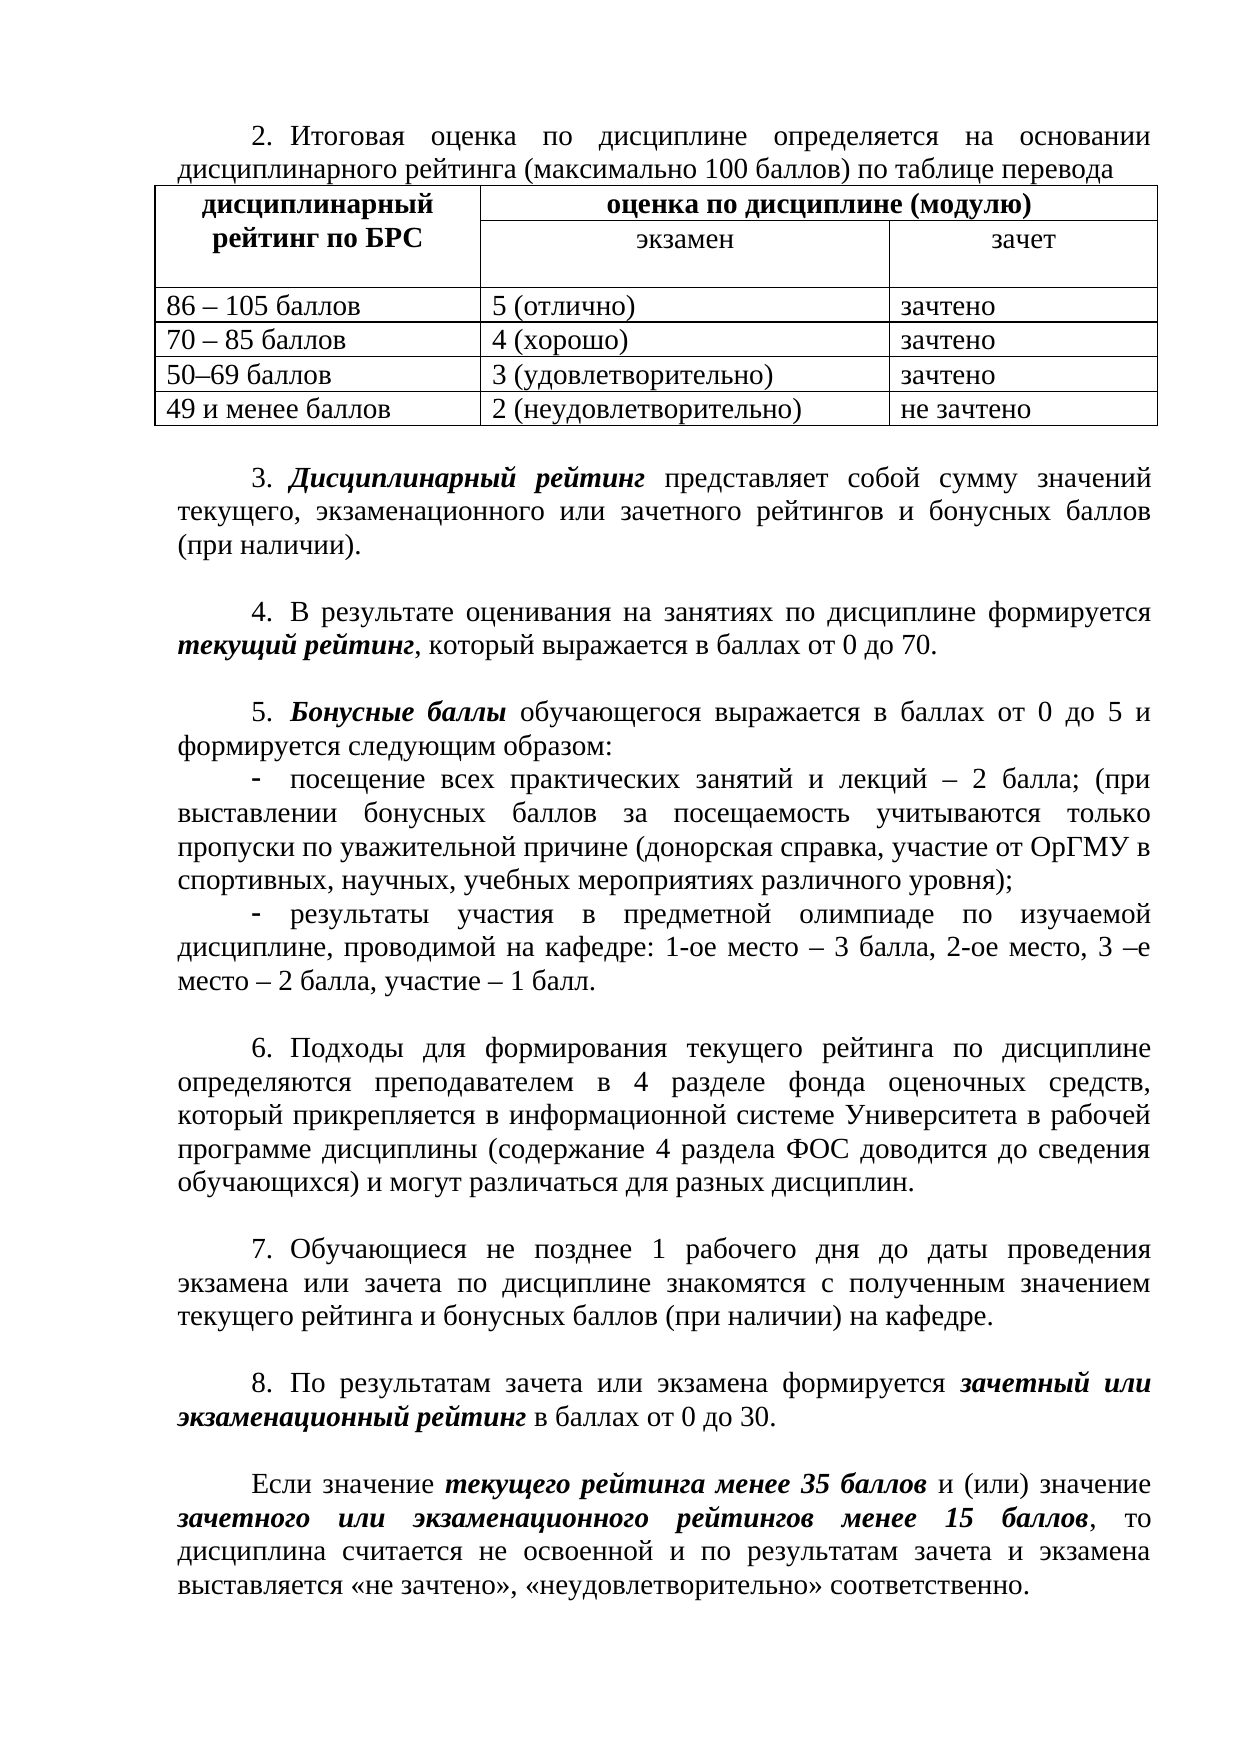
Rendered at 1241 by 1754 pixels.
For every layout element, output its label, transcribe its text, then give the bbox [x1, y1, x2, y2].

table_header оценка по дисциплине (модулю) [481, 186, 1157, 220]
text Если значение текущего рейтинга менее 35 баллов и (или) значение зачетного или экзаменационного рейтингов менее 15 баллов, то дисциплина считается не освоенной и по результатам зачета и экзамена выставляется «не зачтено», «неудовлетворительно» соответственно. [177, 1466, 1152, 1600]
table_cell 2 (неудовлетворительно) [481, 392, 889, 425]
table_cell 86 – 105 баллов [156, 288, 480, 321]
table_cell 5 (отлично) [481, 288, 889, 321]
table_header дисциплинарный рейтинг по БРС [156, 186, 480, 287]
table_cell 49 и менее баллов [156, 392, 480, 425]
list В результате оценивания на занятиях по дисциплине формируется текущий рейтинг, который выражается в баллах от 0 до 70. [177, 594, 1152, 661]
list Итоговая оценка по дисциплине определяется на основании дисциплинарного рейтинга (максимально 100 баллов) по таблице перевода [177, 118, 1152, 185]
table_cell зачтено [890, 323, 1157, 356]
list Дисциплинарный рейтинг представляет собой сумму значений текущего, экзаменационного или зачетного рейтингов и бонусных баллов (при наличии). [177, 460, 1152, 560]
list Бонусные баллы обучающегося выражается в баллах от 0 до 5 и формируется следующим образом: [177, 694, 1152, 762]
table_cell 50–69 баллов [156, 357, 480, 391]
list Обучающиеся не позднее 1 рабочего дня до даты проведения экзамена или зачета по дисциплине знакомятся с полученным значением текущего рейтинга и бонусных баллов (при наличии) на кафедре. [177, 1231, 1152, 1332]
list результаты участия в предметной олимпиаде по изучаемой дисциплине, проводимой на кафедре: 1-ое место – 3 балла, 2-ое место, 3 –е место – 2 балла, участие – 1 балл. [177, 896, 1152, 997]
table_cell зачтено [890, 288, 1157, 321]
list Подходы для формирования текущего рейтинга по дисциплине определяются преподавателем в 4 разделе фонда оценочных средств, который прикрепляется в информационной системе Университета в рабочей программе дисциплины (содержание 4 раздела ФОС доводится до сведения обучающихся) и могут различаться для разных дисциплин. [177, 1030, 1152, 1198]
table_cell 3 (удовлетворительно) [481, 357, 889, 391]
table_cell 4 (хорошо) [481, 323, 889, 356]
table_cell не зачтено [890, 392, 1157, 425]
table_cell 70 – 85 баллов [156, 323, 480, 356]
table_cell зачтено [890, 357, 1157, 391]
table_cell зачет [890, 221, 1157, 287]
list посещение всех практических занятий и лекций – 2 балла; (при выставлении бонусных баллов за посещаемость учитываются только пропуски по уважительной причине (донорская справка, участие от ОрГМУ в спортивных, научных, учебных мероприятиях различного уровня); [177, 762, 1152, 896]
list По результатам зачета или экзамена формируется зачетный или экзаменационный рейтинг в баллах от 0 до 30. [177, 1366, 1152, 1433]
table_cell экзамен [481, 221, 889, 287]
